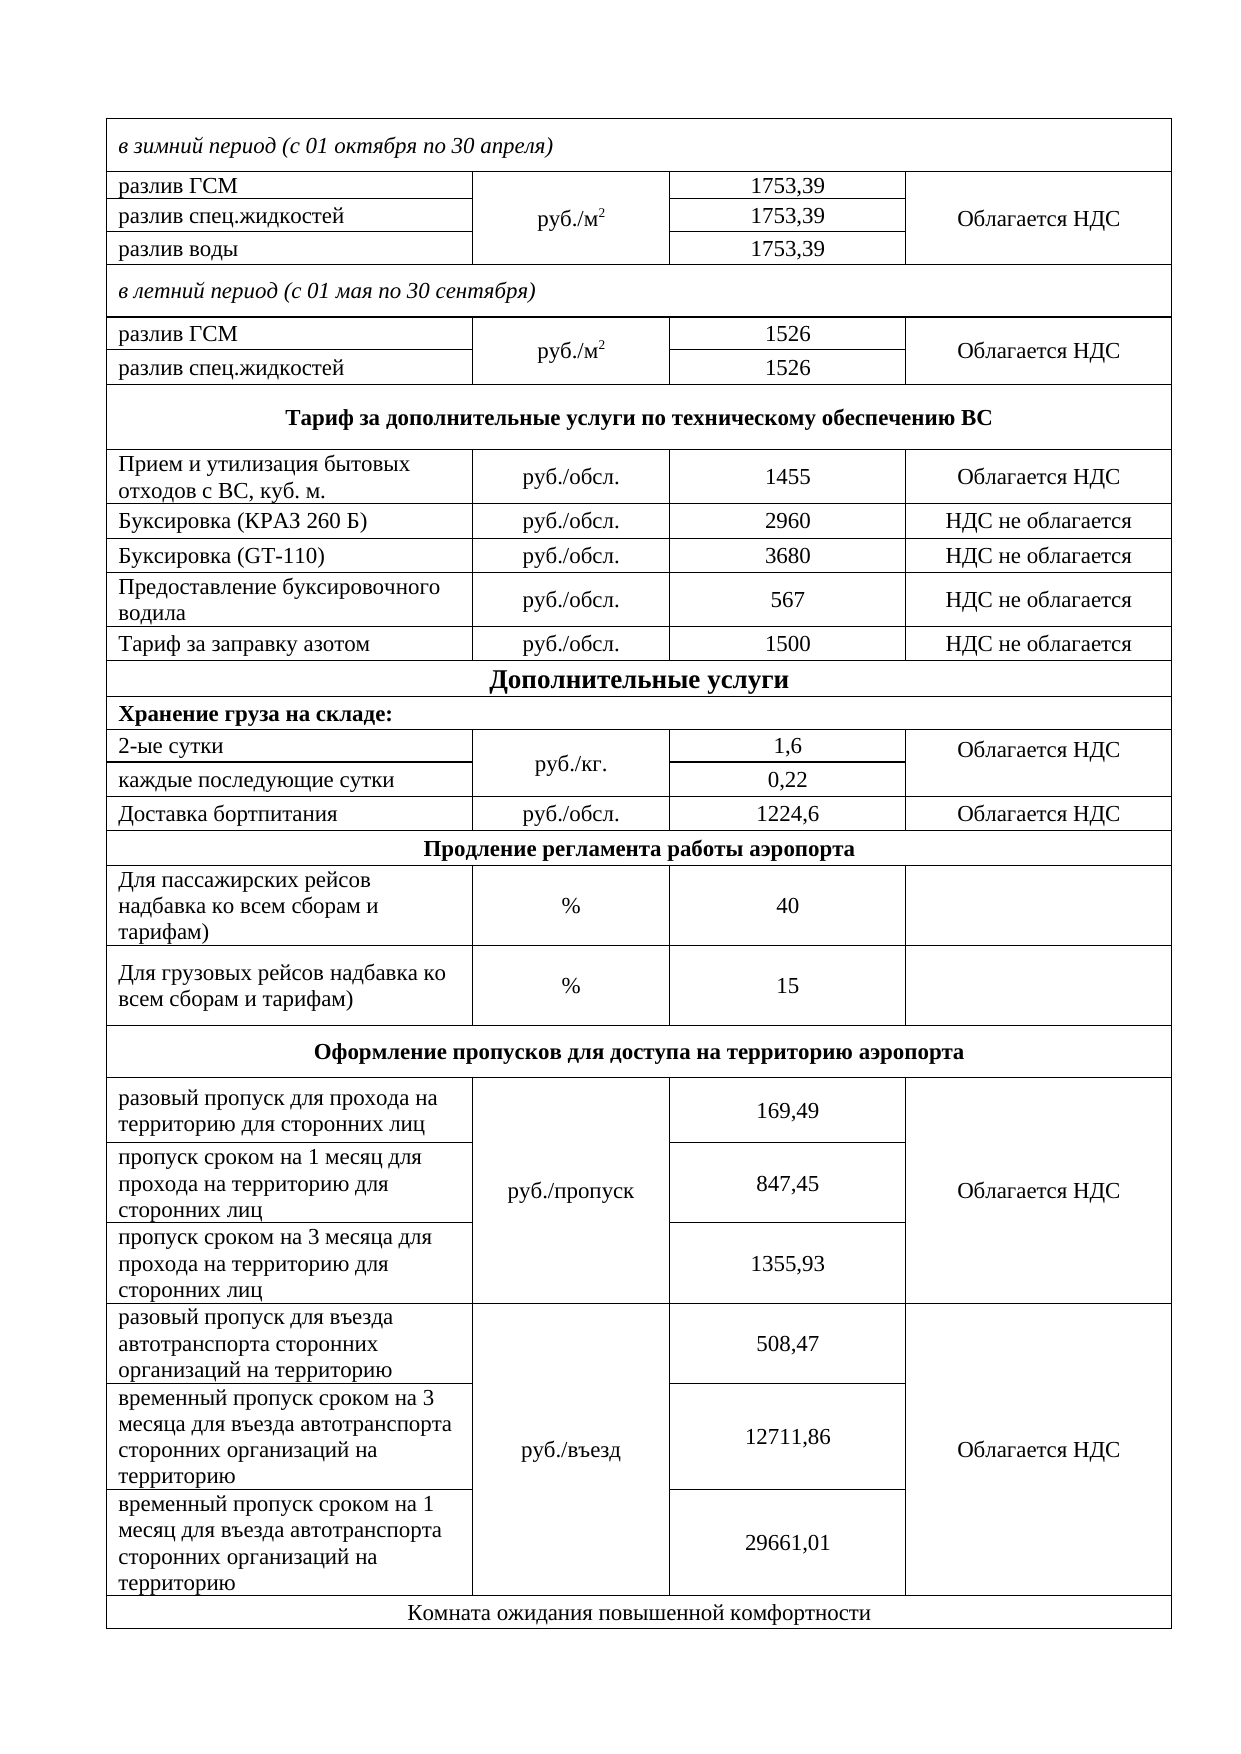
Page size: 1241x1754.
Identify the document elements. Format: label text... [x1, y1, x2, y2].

table_cell Облагается НДС [906, 1304, 1171, 1595]
table_cell руб./обсл. [473, 450, 669, 503]
table_cell % [473, 946, 669, 1025]
table_cell пропуск сроком на 3 месяца для прохода на территорию для сторонних лиц [107, 1223, 472, 1302]
table_cell НДС не облагается [906, 627, 1171, 660]
table_cell разлив воды [107, 232, 472, 264]
table_cell руб./м2 [473, 172, 669, 264]
table_cell Доставка бортпитания [107, 797, 472, 830]
table_cell 567 [670, 573, 905, 626]
table_cell [670, 265, 1171, 316]
table_cell 1455 [670, 450, 905, 503]
table_cell руб./обсл. [473, 797, 669, 830]
table_cell 15 [670, 946, 905, 1025]
table_cell Буксировка (КРАЗ 260 Б) [107, 504, 472, 537]
table_cell в зимний период (с 01 октября по 30 апреля) [107, 119, 1171, 171]
table_cell Облагается НДС [906, 1078, 1171, 1302]
table_cell Для пассажирских рейсов надбавка ко всем сборам и тарифам) [107, 866, 472, 945]
table_cell руб./обсл. [473, 539, 669, 572]
table_cell 12711,86 [670, 1384, 905, 1489]
table_cell 169,49 [670, 1078, 905, 1142]
table_cell 1753,39 [670, 172, 905, 198]
table_cell Продление регламента работы аэропорта [107, 831, 1171, 864]
table_cell 0,22 [670, 763, 905, 796]
table_cell руб./обсл. [473, 504, 669, 537]
table_cell руб./кг. [473, 730, 669, 796]
table_cell 1526 [670, 318, 905, 349]
table_cell каждые последующие сутки [107, 763, 472, 796]
table_cell пропуск сроком на 1 месяц для прохода на территорию для сторонних лиц [107, 1143, 472, 1222]
table_cell Дополнительные услуги [107, 661, 1171, 696]
table_cell 1753,39 [670, 199, 905, 231]
table_cell 1526 [670, 350, 905, 384]
table_cell 1500 [670, 627, 905, 660]
table_cell НДС не облагается [906, 573, 1171, 626]
table_cell Тариф за заправку азотом [107, 627, 472, 660]
table_cell временный пропуск сроком на 1 месяц для въезда автотранспорта сторонних организаций на территорию [107, 1490, 472, 1595]
table_cell в летний период (с 01 мая по 30 сентября) [107, 265, 669, 316]
table_cell разлив спец.жидкостей [107, 199, 472, 231]
table_cell 29661,01 [670, 1490, 905, 1595]
table_cell руб./въезд [473, 1304, 669, 1595]
table_cell Буксировка (GT-110) [107, 539, 472, 572]
table_cell Облагается НДС [906, 797, 1171, 830]
table_cell разовый пропуск для прохода на территорию для сторонних лиц [107, 1078, 472, 1142]
table_cell разлив ГСМ [107, 172, 472, 198]
table_cell Облагается НДС [906, 730, 1171, 796]
table_cell [906, 866, 1171, 945]
table_cell Прием и утилизация бытовых отходов с ВС, куб. м. [107, 450, 472, 503]
table_cell 1,6 [670, 730, 905, 761]
table_cell 1753,39 [670, 232, 905, 264]
table_cell руб./обсл. [473, 573, 669, 626]
table_cell Тариф за дополнительные услуги по техническому обеспечению ВС [107, 385, 1171, 449]
table_cell 2960 [670, 504, 905, 537]
table_cell временный пропуск сроком на 3 месяца для въезда автотранспорта сторонних организаций на территорию [107, 1384, 472, 1489]
table_cell Облагается НДС [906, 318, 1171, 384]
table_cell Комната ожидания повышенной комфортности [107, 1596, 1171, 1628]
table_cell разлив ГСМ [107, 318, 472, 349]
table_cell Для грузовых рейсов надбавка ко всем сборам и тарифам) [107, 946, 472, 1025]
table_cell руб./обсл. [473, 627, 669, 660]
table_cell руб./пропуск [473, 1078, 669, 1302]
table_cell 2-ые сутки [107, 730, 472, 761]
table_cell Оформление пропусков для доступа на территорию аэропорта [107, 1026, 1171, 1077]
table_cell Предоставление буксировочного водила [107, 573, 472, 626]
table_cell [906, 946, 1171, 1025]
table_cell НДС не облагается [906, 539, 1171, 572]
table_cell Облагается НДС [906, 450, 1171, 503]
table_cell Облагается НДС [906, 172, 1171, 264]
table_cell Хранение груза на складе: [107, 697, 1171, 729]
table_cell разлив спец.жидкостей [107, 350, 472, 384]
table_cell 847,45 [670, 1143, 905, 1222]
table_cell 508,47 [670, 1304, 905, 1382]
table_cell 40 [670, 866, 905, 945]
table_cell % [473, 866, 669, 945]
table_cell 1224,6 [670, 797, 905, 830]
table_cell руб./м2 [473, 318, 669, 384]
table_cell НДС не облагается [906, 504, 1171, 537]
table_cell 1355,93 [670, 1223, 905, 1302]
table_cell разовый пропуск для въезда автотранспорта сторонних организаций на территорию [107, 1304, 472, 1382]
table_cell 3680 [670, 539, 905, 572]
